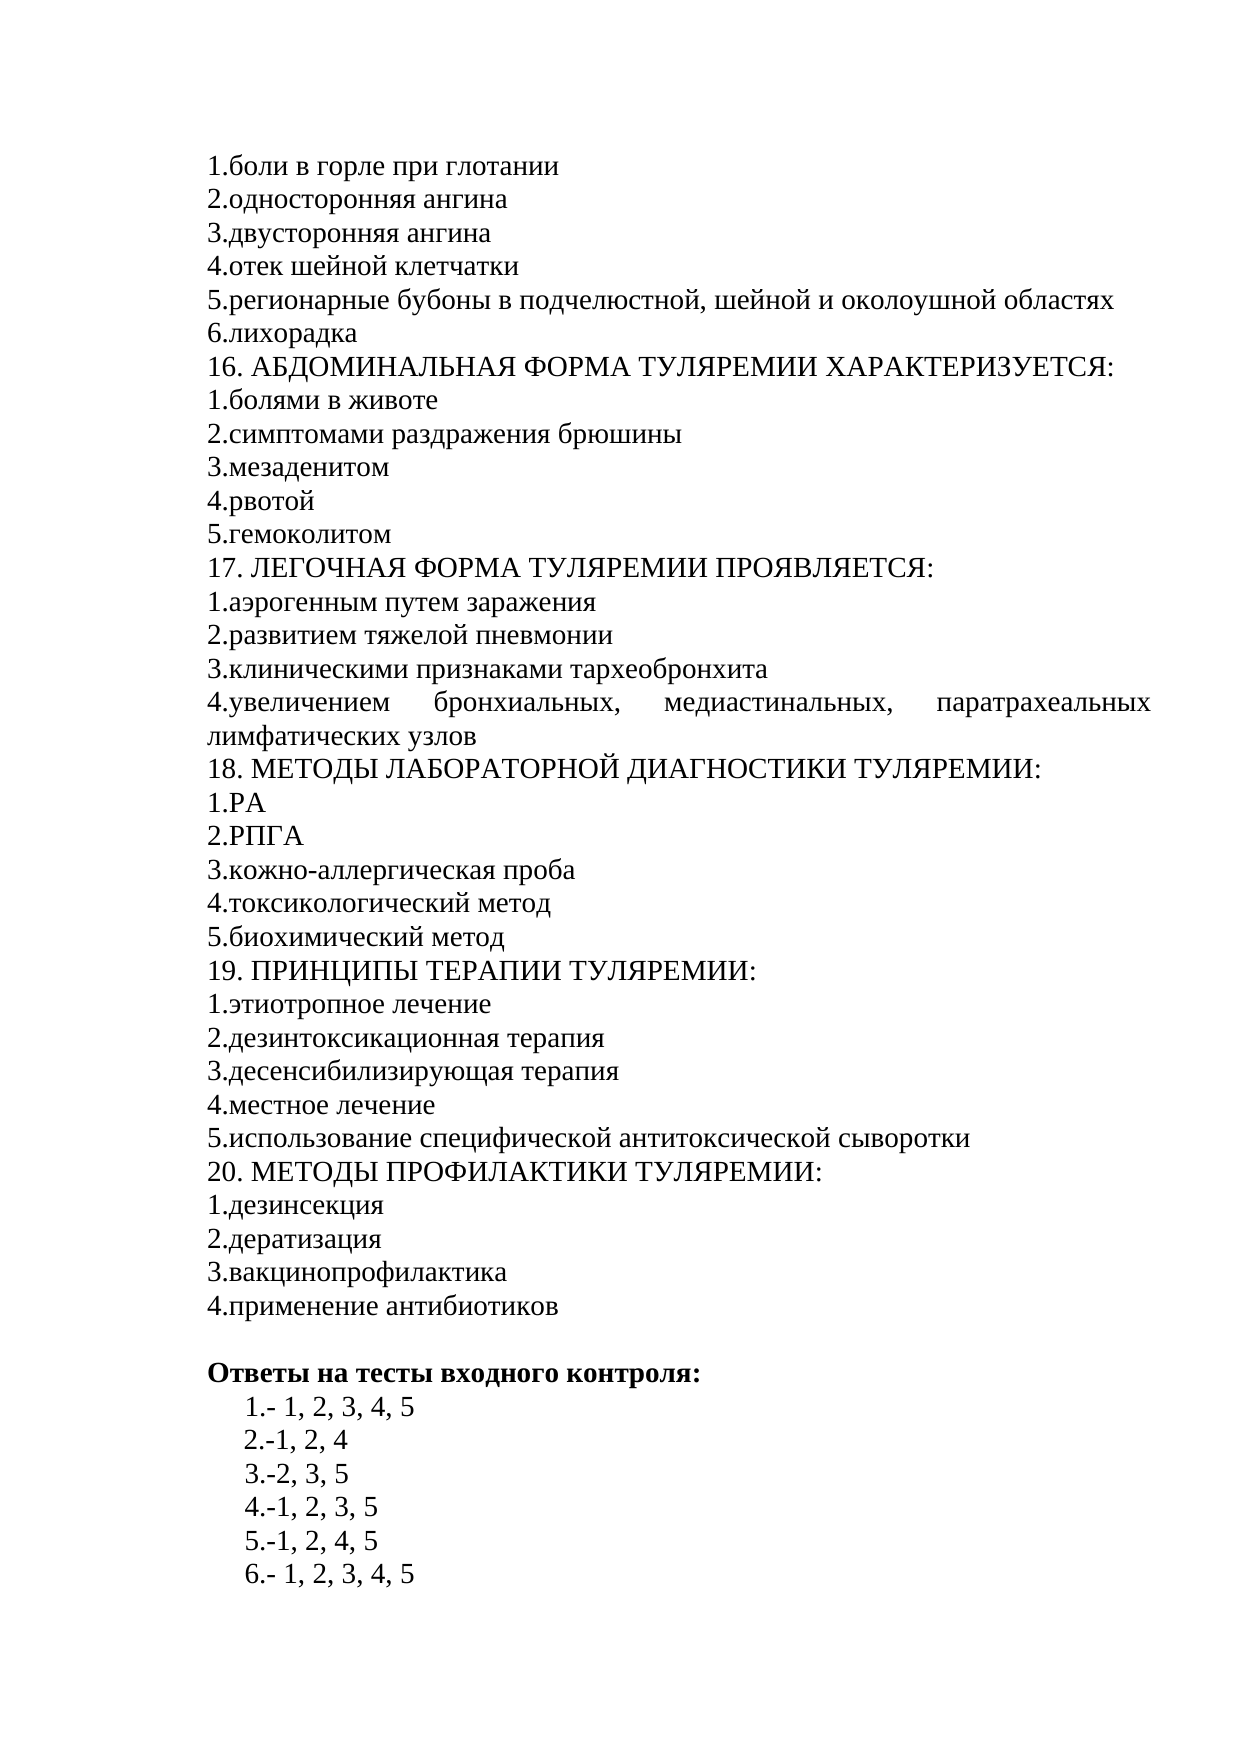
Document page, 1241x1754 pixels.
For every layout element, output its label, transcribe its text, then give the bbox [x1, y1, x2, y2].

text 4.местное лечение [207, 1087, 1152, 1120]
text 2.односторонняя ангина [207, 181, 1152, 215]
text 4.-1, 2, 3, 5 [244, 1489, 1152, 1523]
text 5.-1, 2, 4, 5 [244, 1523, 1152, 1556]
text 1.дезинсекция [207, 1187, 1152, 1221]
text 1.- 1, 2, 3, 4, 5 [244, 1389, 1152, 1422]
text 4.рвотой [207, 483, 1152, 517]
text 3.вакцинопрофилактика [207, 1254, 1152, 1288]
text 4.применение антибиотиков [207, 1288, 1152, 1322]
text 18. Методы лабораторной диагностики туляремии: [207, 751, 1152, 785]
text 1.болями в животе [207, 382, 1152, 416]
text 5.биохимический метод [207, 919, 1152, 953]
text 4.увеличением бронхиальных, медиастинальных, паратрахеальных лимфатических узлов [207, 684, 1152, 751]
text 1.этиотропное лечение [207, 986, 1152, 1020]
text 1.аэрогенным путем заражения [207, 584, 1152, 617]
text 17. Легочная форма туляремии проявляется: [207, 550, 1152, 584]
text 2.-1, 2, 4 [207, 1422, 1152, 1456]
text 2.дезинтоксикационная терапия [207, 1020, 1152, 1053]
text 2.симптомами раздражения брюшины [207, 416, 1152, 449]
text 4.отек шейной клетчатки [207, 248, 1152, 282]
text 6.- 1, 2, 3, 4, 5 [244, 1556, 1152, 1590]
text 3.кожно-аллергическая проба [207, 852, 1152, 886]
text 3.клиническими признаками тархеобронхита [207, 651, 1152, 684]
text 3.мезаденитом [207, 449, 1152, 483]
text 2.дератизация [207, 1221, 1152, 1254]
text 2.развитием тяжелой пневмонии [207, 617, 1152, 651]
text 3.десенсибилизирующая терапия [207, 1053, 1152, 1087]
text 4.токсикологический метод [207, 886, 1152, 919]
text 2.РПГА [207, 818, 1152, 852]
text 5.использование специфической антитоксической сыворотки [207, 1120, 1152, 1154]
text 20. Методы профилактики туляремии: [207, 1154, 1152, 1187]
text 3.двусторонняя ангина [207, 215, 1152, 248]
text 1.боли в горле при глотании [207, 148, 1152, 181]
text 5.гемоколитом [207, 517, 1152, 550]
text 6.лихорадка [207, 315, 1152, 349]
text 19. Принципы терапии туляремии: [207, 953, 1152, 986]
text Ответы на тесты входного контроля: [207, 1355, 1152, 1389]
text 3.-2, 3, 5 [244, 1456, 1152, 1489]
text 1.РА [207, 785, 1152, 818]
text 5.регионарные бубоны в подчелюстной, шейной и околоушной областях [207, 282, 1152, 315]
text 16. Абдоминальная форма туляремии характеризуется: [207, 349, 1152, 382]
